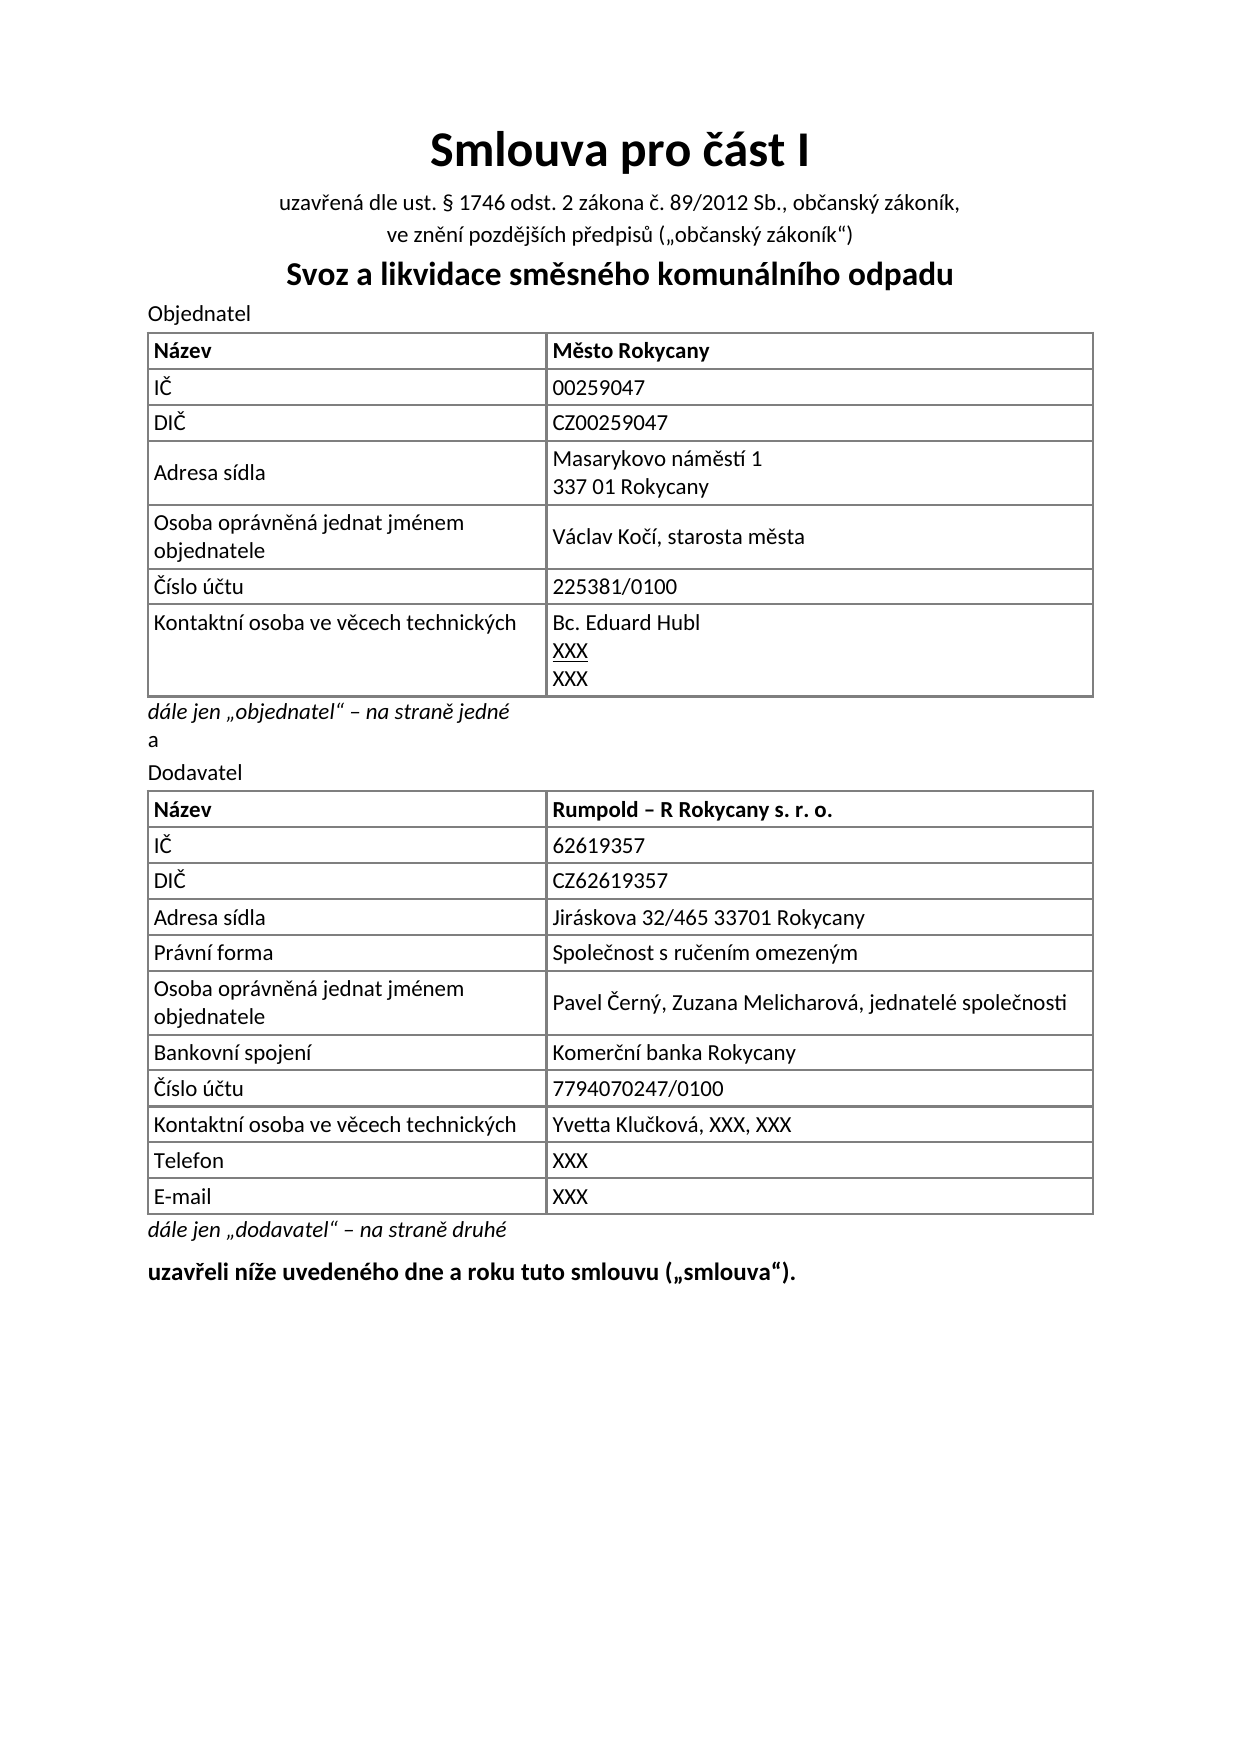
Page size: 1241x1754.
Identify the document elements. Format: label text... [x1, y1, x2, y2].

table_cell Kontaktní osoba ve věcech technických [149, 605, 545, 695]
text Smlouva pro část I [148, 118, 1093, 179]
table_cell CZ00259047 [548, 406, 1092, 439]
table_header Rumpold – R Rokycany s. r. o. [548, 792, 1092, 826]
table_cell Václav Kočí, starosta města [548, 506, 1092, 567]
text a [148, 725, 1093, 753]
text dále jen „dodavatel“ – na straně druhé [148, 1215, 1093, 1243]
subtitle dále jen „objednatel“ – na straně jedné [148, 698, 1093, 725]
table_cell IČ [149, 370, 545, 403]
table_cell DIČ [149, 864, 545, 898]
table_cell Kontaktní osoba ve věcech technických [149, 1108, 545, 1141]
table_cell Adresa sídla [149, 900, 545, 933]
text Objednatel [148, 299, 1093, 327]
table_cell Telefon [149, 1143, 545, 1177]
table_cell 225381/0100 [548, 570, 1092, 603]
table_cell Číslo účtu [149, 570, 545, 603]
table_cell 7794070247/0100 [548, 1071, 1092, 1105]
text Dodavatel [148, 758, 1093, 786]
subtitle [148, 1256, 1093, 1286]
table_cell E-mail [149, 1179, 545, 1213]
text uzavřená dle ust. § 1746 odst. 2 zákona č. 89/2012 Sb., občanský zákoník, [148, 188, 1093, 216]
table_header Název [149, 334, 545, 368]
table_cell Osoba oprávněná jednat jménem objednatele [149, 506, 545, 567]
table_header Název [149, 792, 545, 826]
table_cell Jiráskova 32/465 33701 Rokycany [548, 900, 1092, 933]
table_cell Bankovní spojení [149, 1036, 545, 1069]
table_cell Adresa sídla [149, 442, 545, 503]
table_cell Společnost s ručením omezeným [548, 936, 1092, 969]
table_cell CZ62619357 [548, 864, 1092, 898]
text Svoz a likvidace směsného komunálního odpadu [148, 253, 1093, 293]
table_cell Právní forma [149, 936, 545, 969]
table_cell Číslo účtu [149, 1071, 545, 1105]
table_cell Osoba oprávněná jednat jménem objednatele [149, 972, 545, 1033]
table_cell 62619357 [548, 828, 1092, 862]
table_cell XXX [548, 1143, 1092, 1177]
table_cell XXX [548, 1179, 1092, 1213]
table_header Město Rokycany [548, 334, 1092, 368]
table_cell Yvetta Klučková, XXX, XXX [548, 1108, 1092, 1141]
table_cell Pavel Černý, Zuzana Melicharová, jednatelé společnosti [548, 972, 1092, 1033]
table_cell Masarykovo náměstí 1 337 01 Rokycany [548, 442, 1092, 503]
table_cell 00259047 [548, 370, 1092, 403]
text ve znění pozdějších předpisů („občanský zákoník“) [148, 221, 1093, 248]
table_cell DIČ [149, 406, 545, 439]
table_cell IČ [149, 828, 545, 862]
table_cell Komerční banka Rokycany [548, 1036, 1092, 1069]
table_cell Bc. Eduard Hubl XXX XXX [548, 605, 1092, 695]
